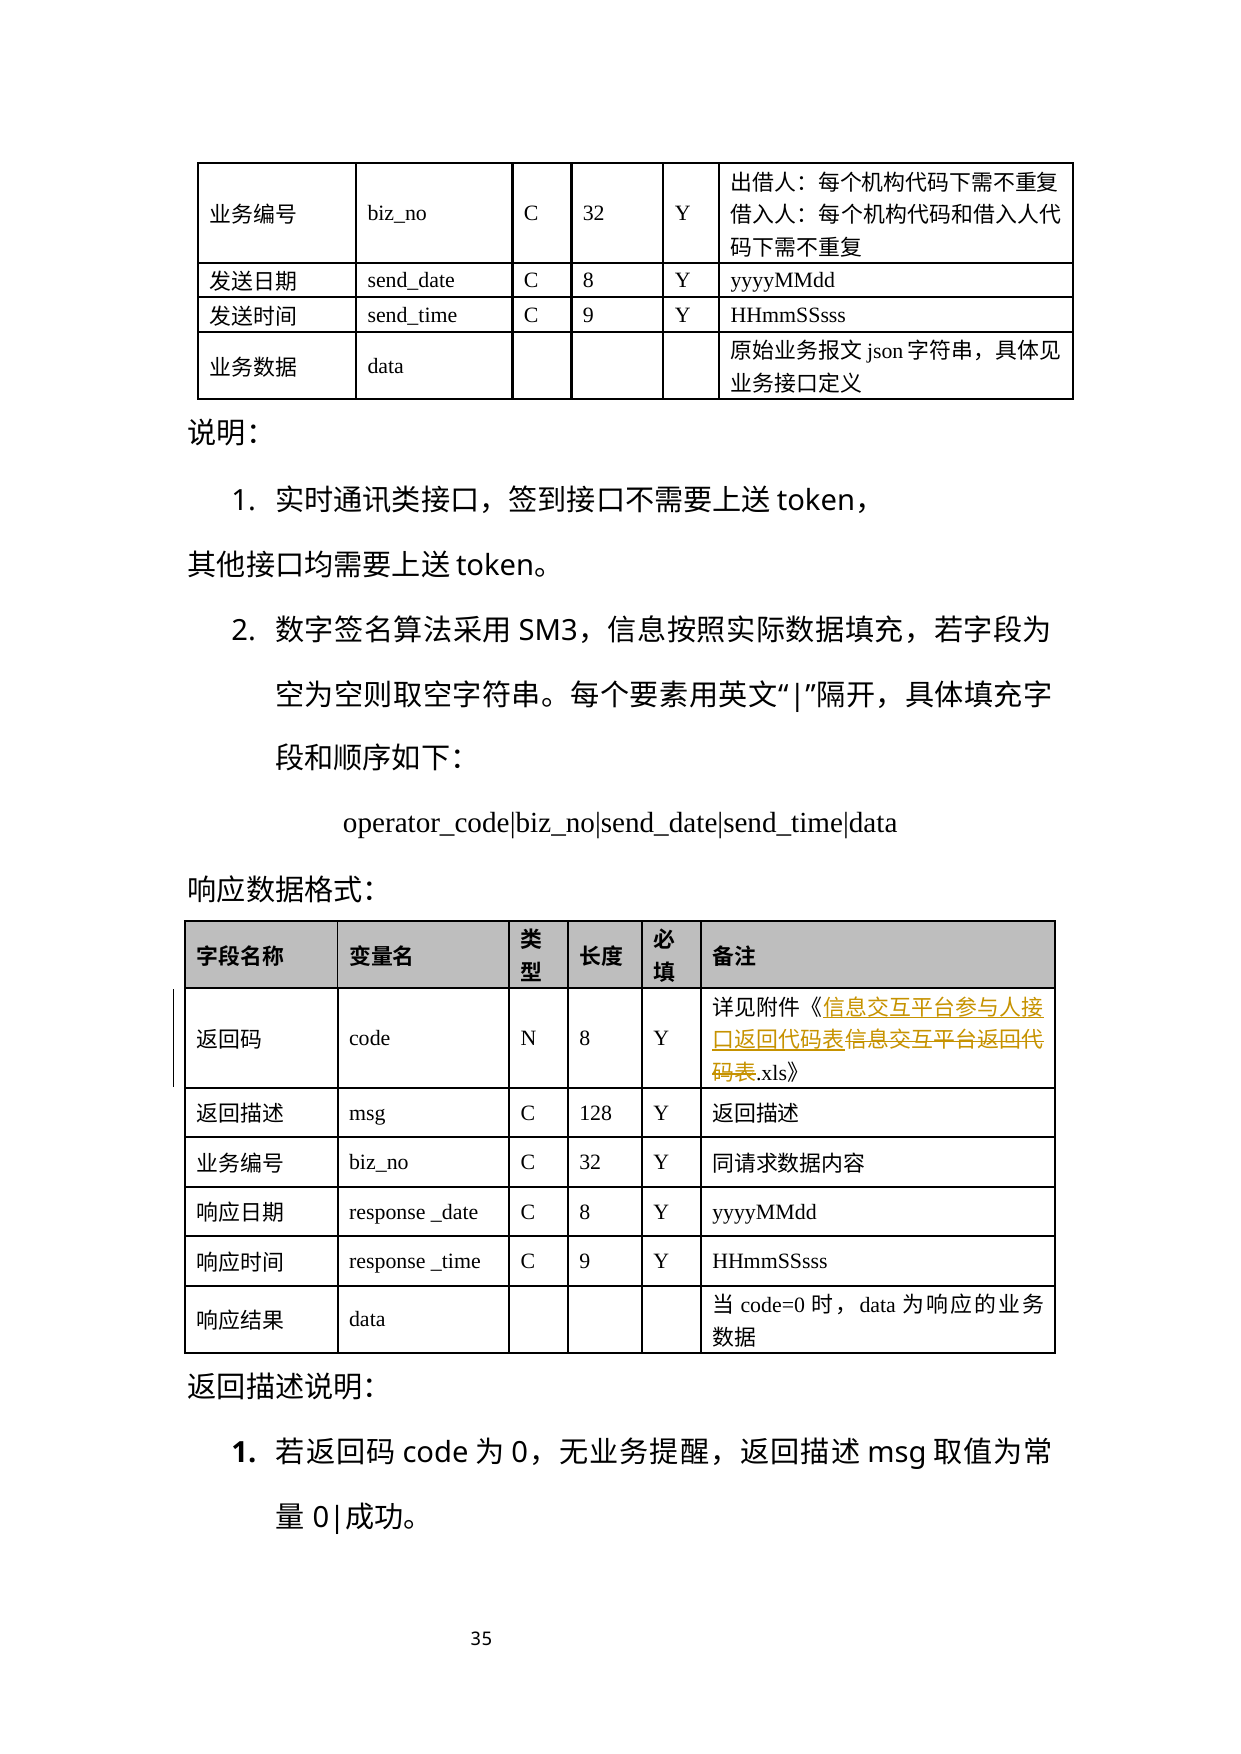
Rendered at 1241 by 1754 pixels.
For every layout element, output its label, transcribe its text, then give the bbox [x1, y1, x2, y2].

table_cell send_time [357, 298, 511, 331]
table_cell 响应时间 [186, 1237, 337, 1284]
table_cell [573, 333, 662, 398]
table_cell 原始业务报文json字符串，具体见业务接口定义 [720, 333, 1072, 398]
table_cell response _time [339, 1237, 508, 1284]
text 返回描述说明： [187, 1354, 1053, 1419]
table_cell 业务编号 [199, 164, 355, 262]
table_cell 8 [573, 264, 662, 296]
table_cell Y [643, 1138, 700, 1186]
table_cell 业务数据 [199, 333, 355, 398]
list 数字签名算法采用SM3，信息按照实际数据填充，若字段为空为空则取空字符串。每个要素用英文“|”隔开，具体填充字段和顺序如下： [231, 595, 1053, 790]
table_cell 8 [569, 989, 641, 1087]
table_cell 返回描述 [702, 1089, 1054, 1136]
list 若返回码code为0，无业务提醒，返回描述msg取值为常量 0|成功。 [231, 1419, 1053, 1549]
text 其他接口均需要上送token。 [187, 530, 1053, 595]
table_cell 发送时间 [199, 298, 355, 331]
text 响应数据格式： [187, 855, 1053, 920]
table_cell 9 [569, 1237, 641, 1284]
table_cell code [339, 989, 508, 1087]
table_cell 发送日期 [199, 264, 355, 296]
table_cell [569, 1287, 641, 1352]
table_header 类型 [510, 922, 567, 987]
table_cell Y [643, 989, 700, 1087]
table_cell 返回码 [186, 989, 337, 1087]
text 说明： [187, 400, 1053, 465]
table_cell C [514, 164, 570, 262]
table_cell [664, 333, 718, 398]
table_cell response _date [339, 1188, 508, 1235]
table_header 必填 [643, 922, 700, 987]
table_cell HHmmSSsss [720, 298, 1072, 331]
table_cell C [510, 1089, 567, 1136]
table_header 变量名 [338, 922, 508, 987]
table_header 备注 [702, 922, 1054, 987]
table_cell C [514, 298, 570, 331]
table_cell Y [664, 264, 718, 296]
table_cell [643, 1287, 700, 1352]
table_cell Y [643, 1188, 700, 1235]
table_cell 当code=0时，data为响应的业务数据 [702, 1287, 1054, 1352]
list 实时通讯类接口，签到接口不需要上送token， [231, 465, 1053, 530]
table_cell Y [643, 1089, 700, 1136]
table_cell 返回描述 [186, 1089, 337, 1136]
table_cell Y [643, 1237, 700, 1284]
table_cell Y [664, 164, 718, 262]
table_cell 128 [569, 1089, 641, 1136]
table_cell yyyyMMdd [702, 1188, 1054, 1235]
table_cell 32 [573, 164, 662, 262]
table_cell HHmmSSsss [702, 1237, 1054, 1284]
table_cell C [514, 264, 570, 296]
table_cell data [357, 333, 511, 398]
table_cell 9 [573, 298, 662, 331]
table_cell 业务编号 [186, 1138, 337, 1186]
table_header 字段名称 [186, 922, 337, 987]
table_cell 32 [569, 1138, 641, 1186]
table_cell biz_no [357, 164, 511, 262]
table_cell [514, 333, 570, 398]
table_cell C [510, 1138, 567, 1186]
table_cell 详见附件《.xls》 [702, 989, 1054, 1087]
table_cell Y [664, 298, 718, 331]
table_cell send_date [357, 264, 511, 296]
table_cell 响应日期 [186, 1188, 337, 1235]
table_cell 同请求数据内容 [702, 1138, 1054, 1186]
table_cell data [339, 1287, 508, 1352]
text operator_code|biz_no|send_date|send_time|data [187, 790, 1053, 855]
table_cell [510, 1287, 567, 1352]
table_cell 8 [569, 1188, 641, 1235]
table_cell yyyyMMdd [720, 264, 1072, 296]
table_cell biz_no [339, 1138, 508, 1186]
table_cell msg [339, 1089, 508, 1136]
table_cell 出借人：每个机构代码下需不重复 借入人：每个机构代码和借入人代码下需不重复 [720, 164, 1072, 262]
table_cell 响应结果 [186, 1287, 337, 1352]
table_cell N [510, 989, 567, 1087]
table_cell C [510, 1188, 567, 1235]
table_header 长度 [569, 922, 641, 987]
table_cell C [510, 1237, 567, 1284]
